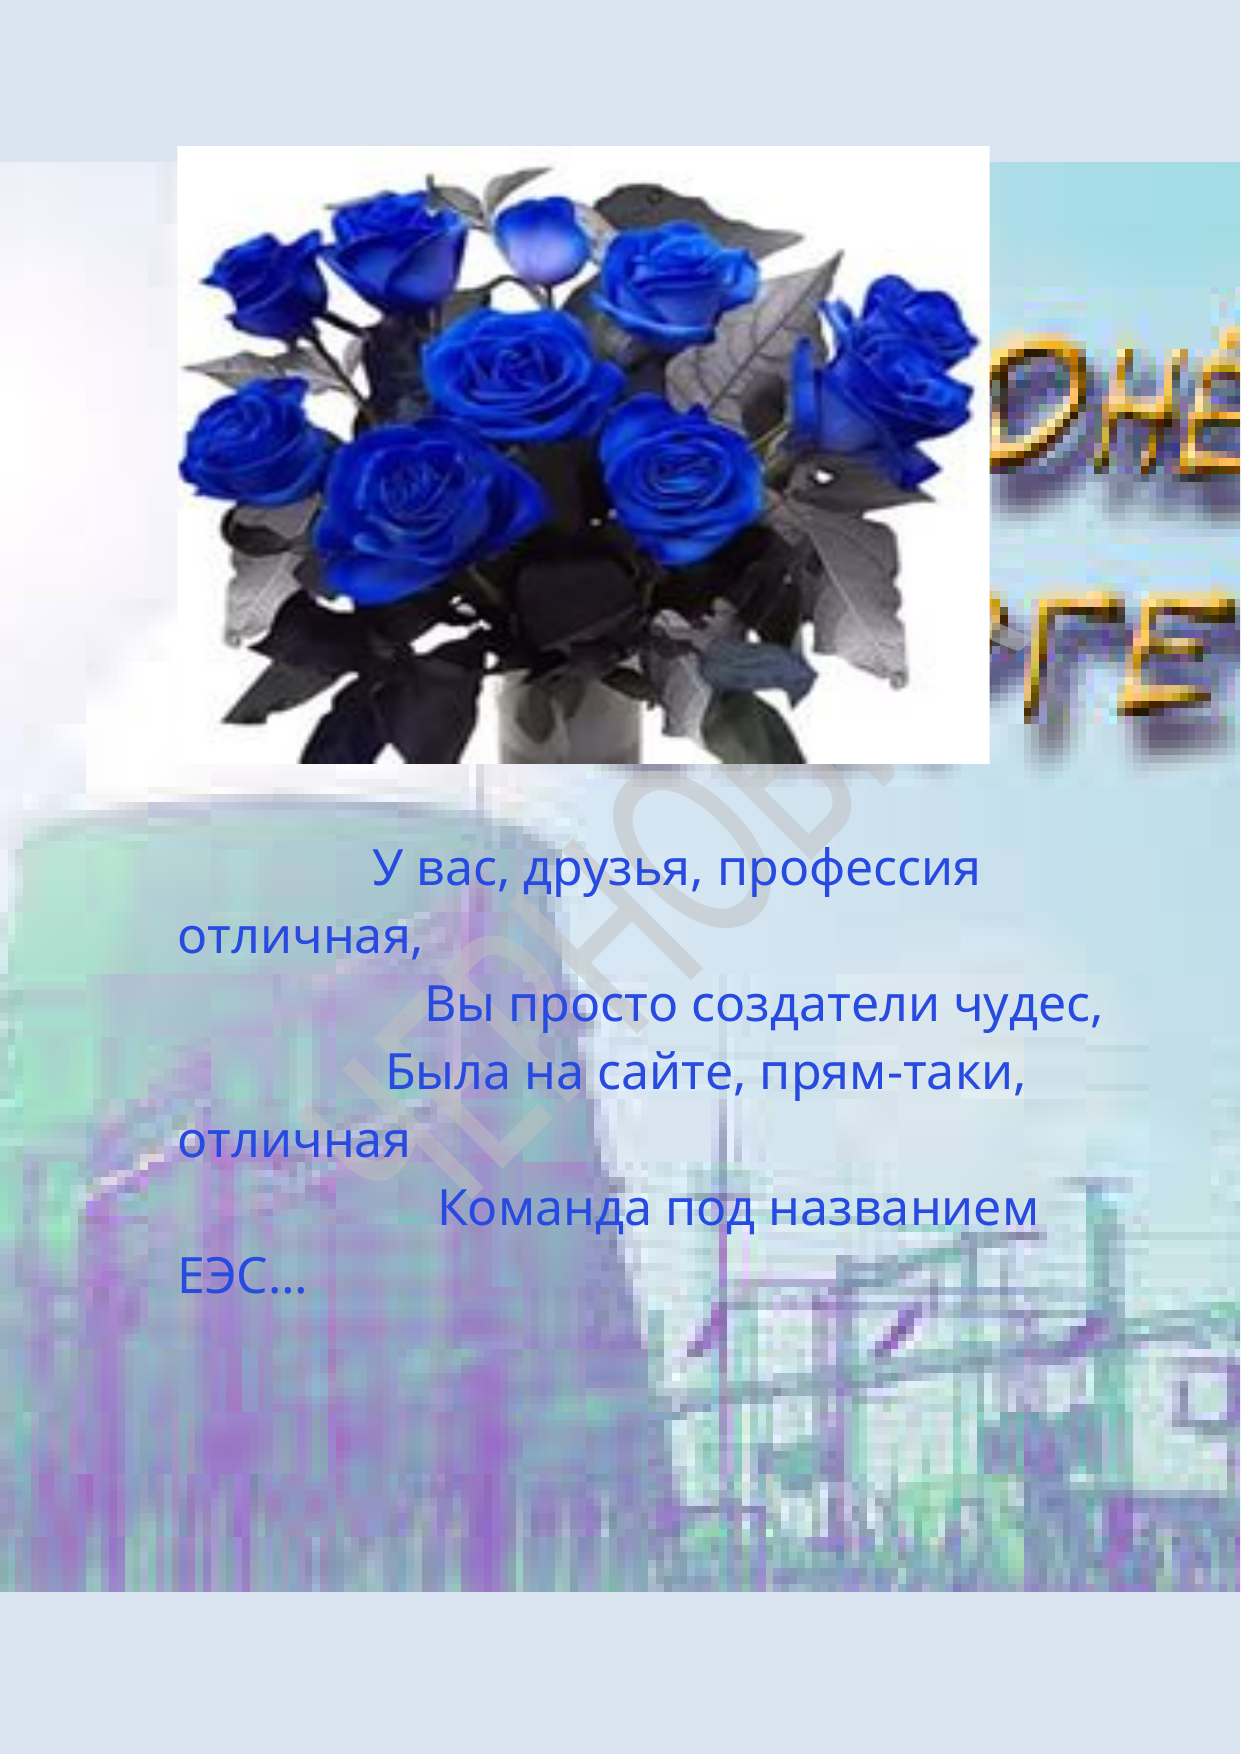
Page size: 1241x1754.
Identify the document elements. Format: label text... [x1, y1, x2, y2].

text У вас, друзья, профессия отличная, [177, 831, 1152, 968]
text Команда под названием ЕЭС… [177, 1172, 1152, 1308]
picture [0, 146, 1241, 1592]
text Вы просто создатели чудес, [177, 968, 1152, 1036]
text Была на сайте, прям-таки, отличная [177, 1036, 1152, 1172]
